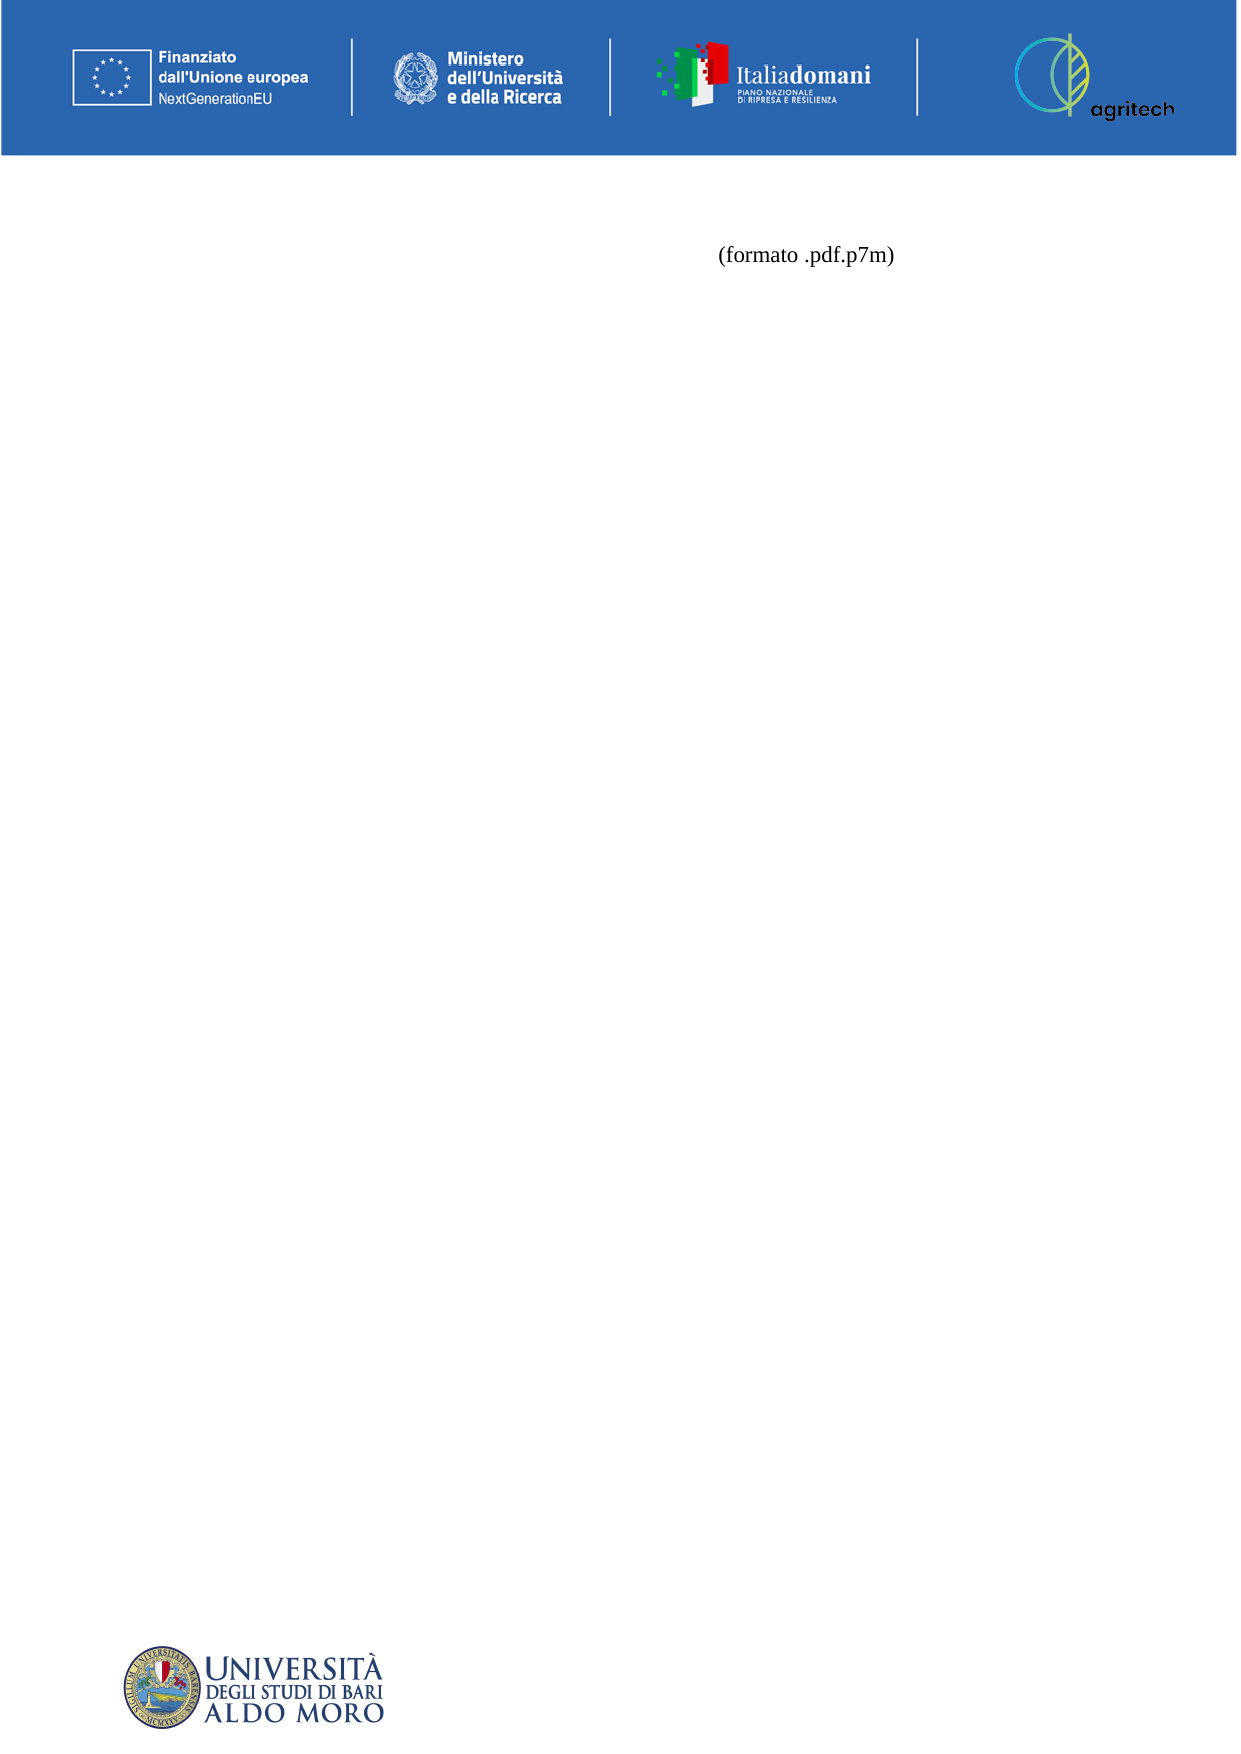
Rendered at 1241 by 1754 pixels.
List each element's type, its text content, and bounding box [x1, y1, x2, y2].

picture [118, 1639, 389, 1736]
text (formato .pdf.p7m) [413, 241, 1126, 267]
picture [0, 0, 1236, 196]
